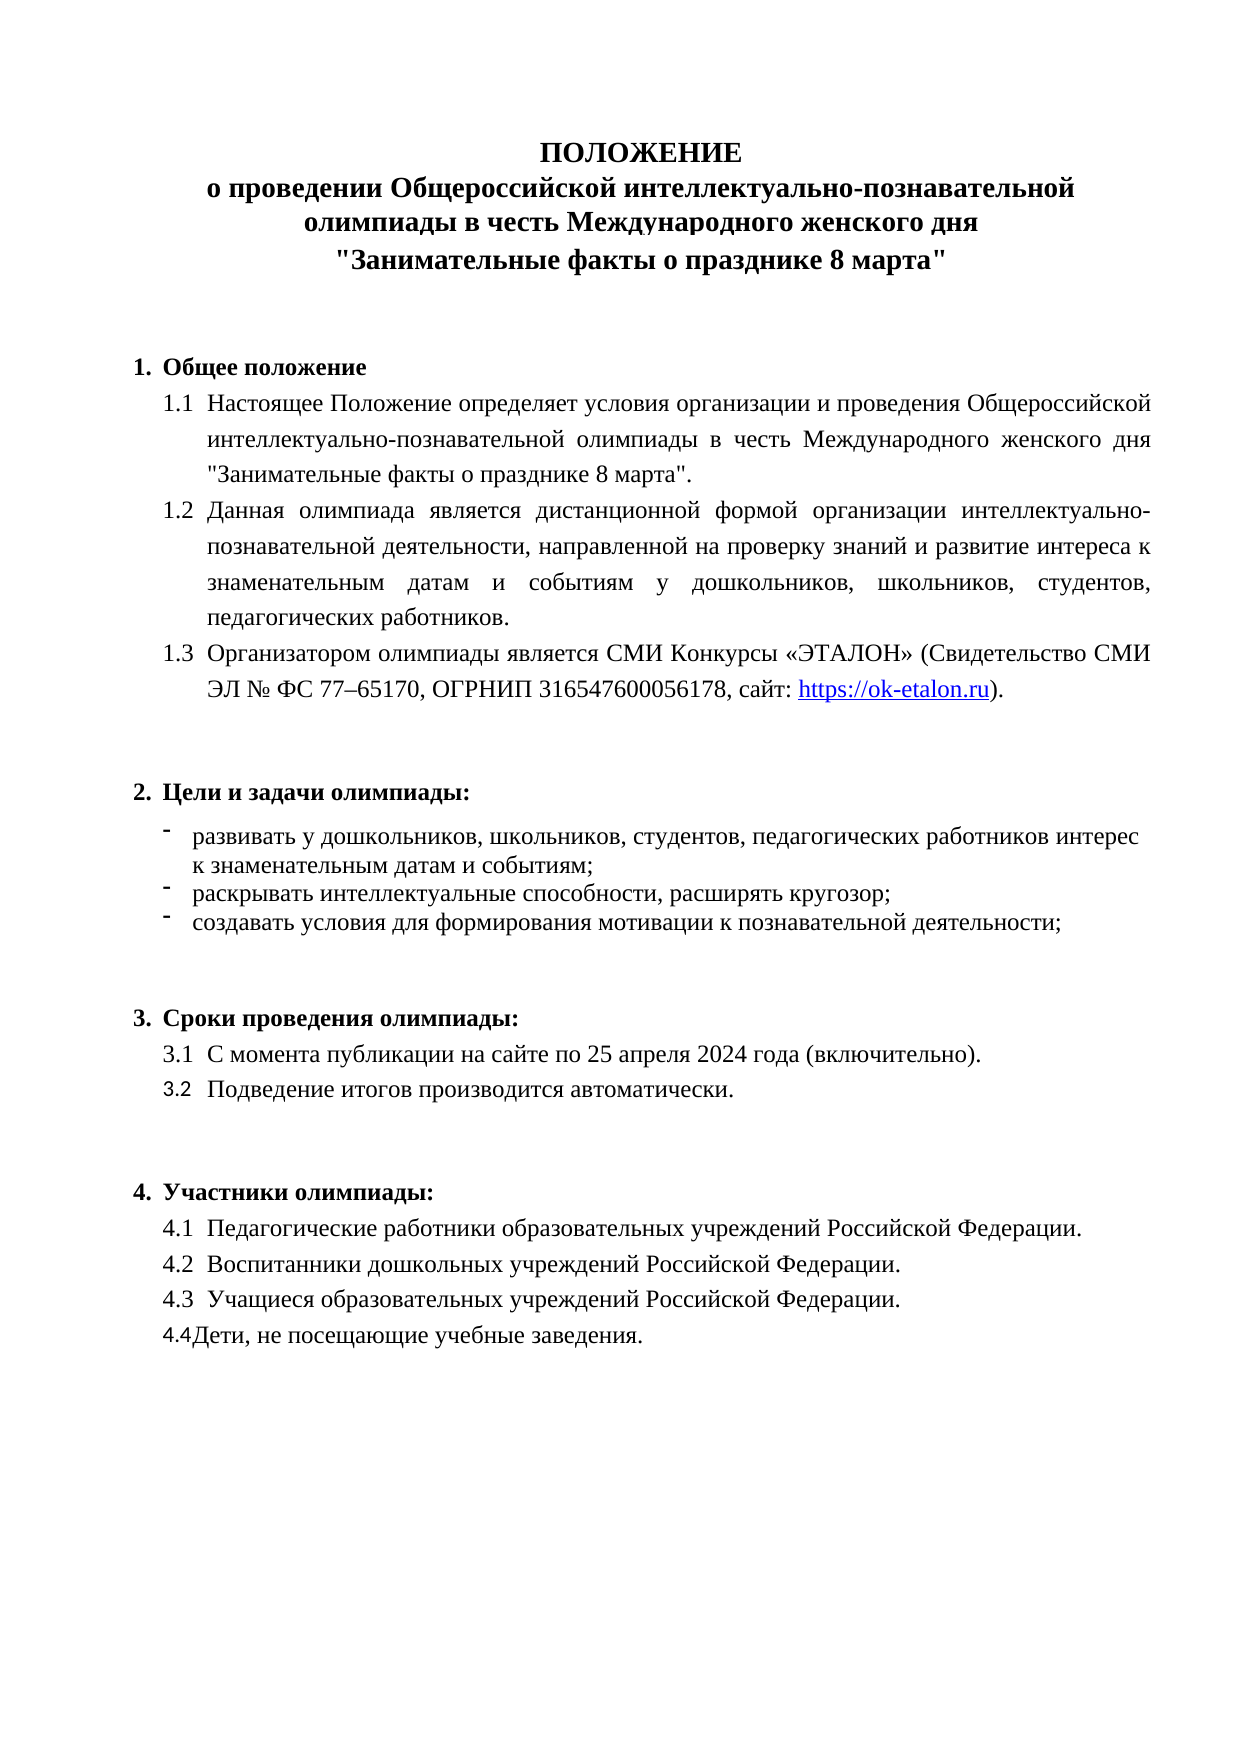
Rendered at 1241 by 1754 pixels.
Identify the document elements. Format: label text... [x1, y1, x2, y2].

list Настоящее Положение определяет условия организации и проведения Общероссийской интеллектуально-познавательной олимпиады в честь Международного женского дня "Занимательные факты о празднике 8 марта". [162, 381, 1152, 488]
list Организатором олимпиады является СМИ Конкурсы «ЭТАЛОН» (Свидетельство СМИ ЭЛ № ФС 77–65170, ОГРНИП 316547600056178, сайт: https://ok-etalon.ru). [162, 631, 1152, 703]
list Данная олимпиада является дистанционной формой организации интеллектуально-познавательной деятельности, направленной на проверку знаний и развитие интереса к знаменательным датам и событиям у дошкольников, школьников, студентов, педагогических работников. [162, 488, 1152, 631]
list Дети, не посещающие учебные заведения. [162, 1313, 1152, 1349]
list Цели и задачи олимпиады: [133, 770, 1152, 805]
list Участники олимпиады: [133, 1170, 1152, 1206]
list Воспитанники дошкольных учреждений Российской Федерации. [162, 1242, 1152, 1277]
list раскрывать интеллектуальные способности, расширять кругозор; [162, 878, 1152, 907]
list С момента публикации на сайте по 25 апреля 2024 года (включительно). [162, 1032, 1152, 1067]
list Педагогические работники образовательных учреждений Российской Федерации. [162, 1206, 1152, 1242]
list Подведение итогов производится автоматически. [162, 1067, 1152, 1103]
list создавать условия для формирования мотивации к познавательной деятельности; [162, 907, 1152, 936]
list Общее положение [133, 345, 1152, 381]
list Сроки проведения олимпиады: [133, 996, 1152, 1032]
list развивать у дошкольников, школьников, студентов, педагогических работников интерес к знаменательным датам и событиям; [162, 821, 1152, 878]
list Учащиеся образовательных учреждений Российской Федерации. [162, 1277, 1152, 1313]
